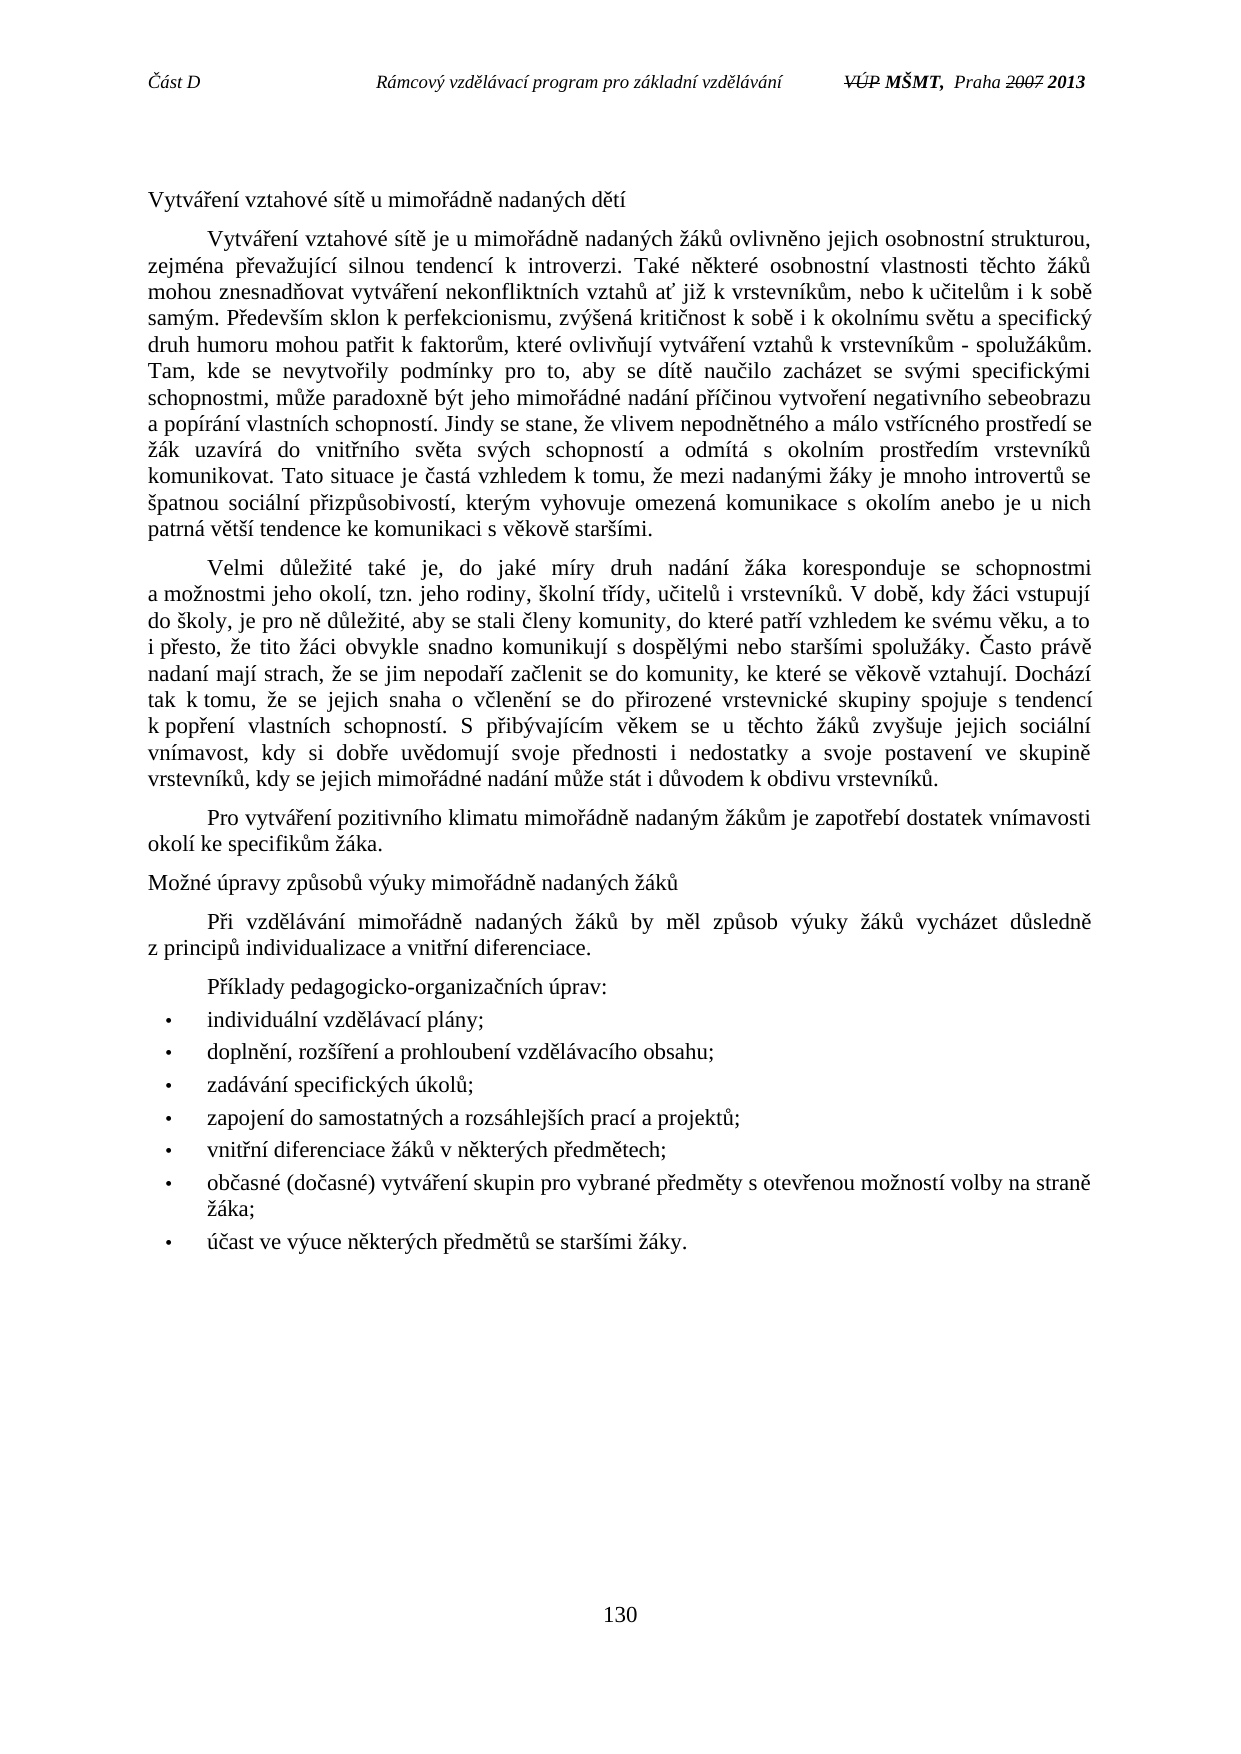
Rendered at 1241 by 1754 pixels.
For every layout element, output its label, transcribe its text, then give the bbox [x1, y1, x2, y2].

text Pro vytváření pozitivního klimatu mimořádně nadaným žákům je zapotřebí dostatek vnímavosti okolí ke specifikům žáka. [148, 804, 1092, 857]
text vnitřní diferenciace žáků v některých předmětech; [165, 1136, 1092, 1162]
text účast ve výuce některých předmětů se staršími žáky. [165, 1228, 1092, 1254]
text Příklady pedagogicko-organizačních úprav: [148, 973, 1092, 999]
text zapojení do samostatných a rozsáhlejších prací a projektů; [165, 1103, 1092, 1130]
text Velmi důležité také je, do jaké míry druh nadání žáka koresponduje se schopnostmi a možnostmi jeho okolí, tzn. jeho rodiny, školní třídy, učitelů i vrstevníků. V době, kdy žáci vstupují do školy, je pro ně důležité, aby se stali členy komunity, do které patří vzhledem ke svému věku, a to i přesto, že tito žáci obvykle snadno komunikují s dospělými nebo staršími spolužáky. Často právě nadaní mají strach, že se jim nepodaří začlenit se do komunity, ke které se věkově vztahují. Dochází tak k tomu, že se jejich snaha o včlenění se do přirozené vrstevnické skupiny spojuje s tendencí k popření vlastních schopností. S přibývajícím věkem se u těchto žáků zvyšuje jejich sociální vnímavost, kdy si dobře uvědomují svoje přednosti i nedostatky a svoje postavení ve skupině vrstevníků, kdy se jejich mimořádné nadání může stát i důvodem k obdivu vrstevníků. [148, 554, 1092, 791]
text doplnění, rozšíření a prohloubení vzdělávacího obsahu; [165, 1038, 1092, 1065]
text Vytváření vztahové sítě je u mimořádně nadaných žáků ovlivněno jejich osobnostní strukturou, zejména převažující silnou tendencí k introverzi. Také některé osobnostní vlastnosti těchto žáků mohou znesnadňovat vytváření nekonfliktních vztahů ať již k vrstevníkům, nebo k učitelům i k sobě samým. Především sklon k perfekcionismu, zvýšená kritičnost k sobě i k okolnímu světu a specifický druh humoru mohou patřit k faktorům, které ovlivňují vytváření vztahů k vrstevníkům - spolužákům. Tam, kde se nevytvořily podmínky pro to, aby se dítě naučilo zacházet se svými specifickými schopnostmi, může paradoxně být jeho mimořádné nadání příčinou vytvoření negativního sebeobrazu a popírání vlastních schopností. Jindy se stane, že vlivem nepodnětného a málo vstřícného prostředí se žák uzavírá do vnitřního světa svých schopností a odmítá s okolním prostředím vrstevníků komunikovat. Tato situace je častá vzhledem k tomu, že mezi nadanými žáky je mnoho introvertů se špatnou sociální přizpůsobivostí, kterým vyhovuje omezená komunikace s okolím anebo je u nich patrná větší tendence ke komunikaci s věkově staršími. [148, 225, 1092, 542]
text zadávání specifických úkolů; [165, 1071, 1092, 1097]
text individuální vzdělávací plány; [165, 1006, 1092, 1032]
text Při vzdělávání mimořádně nadaných žáků by měl způsob výuky žáků vycházet důsledně z principů individualizace a vnitřní diferenciace. [148, 908, 1092, 961]
text Možné úpravy způsobů výuky mimořádně nadaných žáků [148, 869, 1092, 895]
text občasné (dočasné) vytváření skupin pro vybrané předměty s otevřenou možností volby na straně žáka; [165, 1169, 1092, 1221]
text Vytváření vztahové sítě u mimořádně nadaných dětí [148, 187, 1092, 213]
